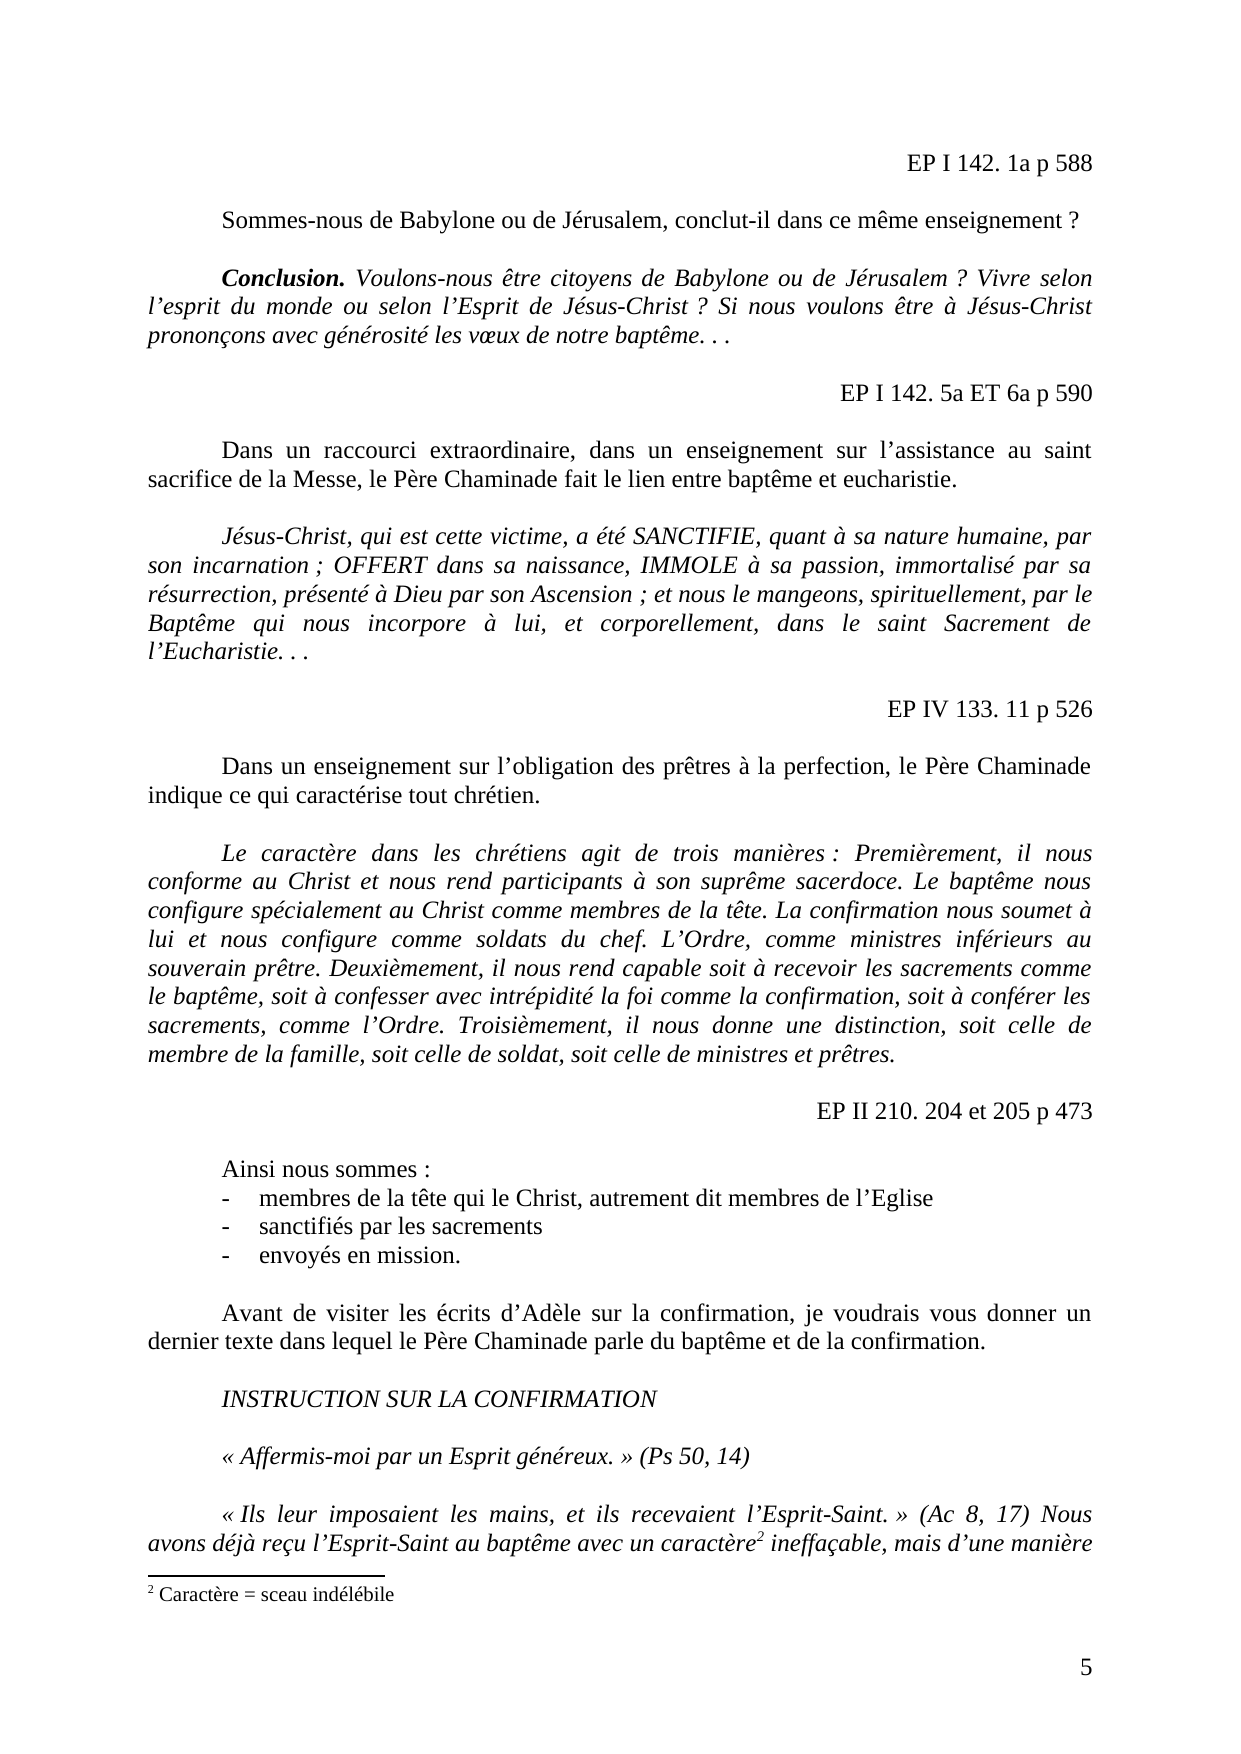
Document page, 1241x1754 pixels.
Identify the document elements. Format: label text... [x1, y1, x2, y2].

text EP I 142. 5a ET 6a p 590 [148, 378, 1093, 406]
text INSTRUCTION SUR LA CONFIRMATION [148, 1384, 1093, 1413]
list membres de la tête qui le Christ, autrement dit membres de l’Eglise [221, 1183, 1093, 1211]
text « Affermis-moi par un Esprit généreux. » (Ps 50, 14) [148, 1441, 1093, 1470]
text Jésus-Christ, qui est cette victime, a été SANCTIFIE, quant à sa nature humaine, par son incarnation ; OFFERT dans sa naissance, IMMOLE à sa passion, immortalisé par sa résurrection, présenté à Dieu par son Ascension ; et nous le mangeons, spirituellement, par le Baptême qui nous incorpore à lui, et corporellement, dans le saint Sacrement de l’Eucharistie. . . [148, 521, 1093, 665]
text Sommes-nous de Babylone ou de Jérusalem, conclut-il dans ce même enseignement ? [148, 205, 1093, 234]
list sanctifiés par les sacrements [221, 1211, 1093, 1240]
text Le caractère dans les chrétiens agit de trois manières : Premièrement, il nous conforme au Christ et nous rend participants à son suprême sacerdoce. Le baptême nous configure spécialement au Christ comme membres de la tête. La confirmation nous soumet à lui et nous configure comme soldats du chef. L’Ordre, comme ministres inférieurs au souverain prêtre. Deuxièmement, il nous rend capable soit à recevoir les sacrements comme le baptême, soit à confesser avec intrépidité la foi comme la confirmation, soit à conférer les sacrements, comme l’Ordre. Troisièmement, il nous donne une distinction, soit celle de membre de la famille, soit celle de soldat, soit celle de ministres et prêtres. [148, 838, 1093, 1068]
list envoyés en mission. [221, 1240, 1093, 1269]
text EP IV 133. 11 p 526 [148, 694, 1093, 723]
text Dans un raccourci extraordinaire, dans un enseignement sur l’assistance au saint sacrifice de la Messe, le Père Chaminade fait le lien entre baptême et eucharistie. [148, 435, 1093, 493]
text EP II 210. 204 et 205 p 473 [148, 1096, 1093, 1125]
text Ainsi nous sommes : [148, 1154, 1093, 1183]
text Dans un enseignement sur l’obligation des prêtres à la perfection, le Père Chaminade indique ce qui caractérise tout chrétien. [148, 751, 1093, 809]
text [148, 1499, 1093, 1556]
text Conclusion. Voulons-nous être citoyens de Babylone ou de Jérusalem ? Vivre selon l’esprit du monde ou selon l’Esprit de Jésus-Christ ? Si nous voulons être à Jésus-Christ prononçons avec générosité les vœux de notre baptême. . . [148, 263, 1093, 349]
text EP I 142. 1a p 588 [148, 148, 1093, 176]
text Avant de visiter les écrits d’Adèle sur la confirmation, je voudrais vous donner un dernier texte dans lequel le Père Chaminade parle du baptême et de la confirmation. [148, 1298, 1093, 1355]
